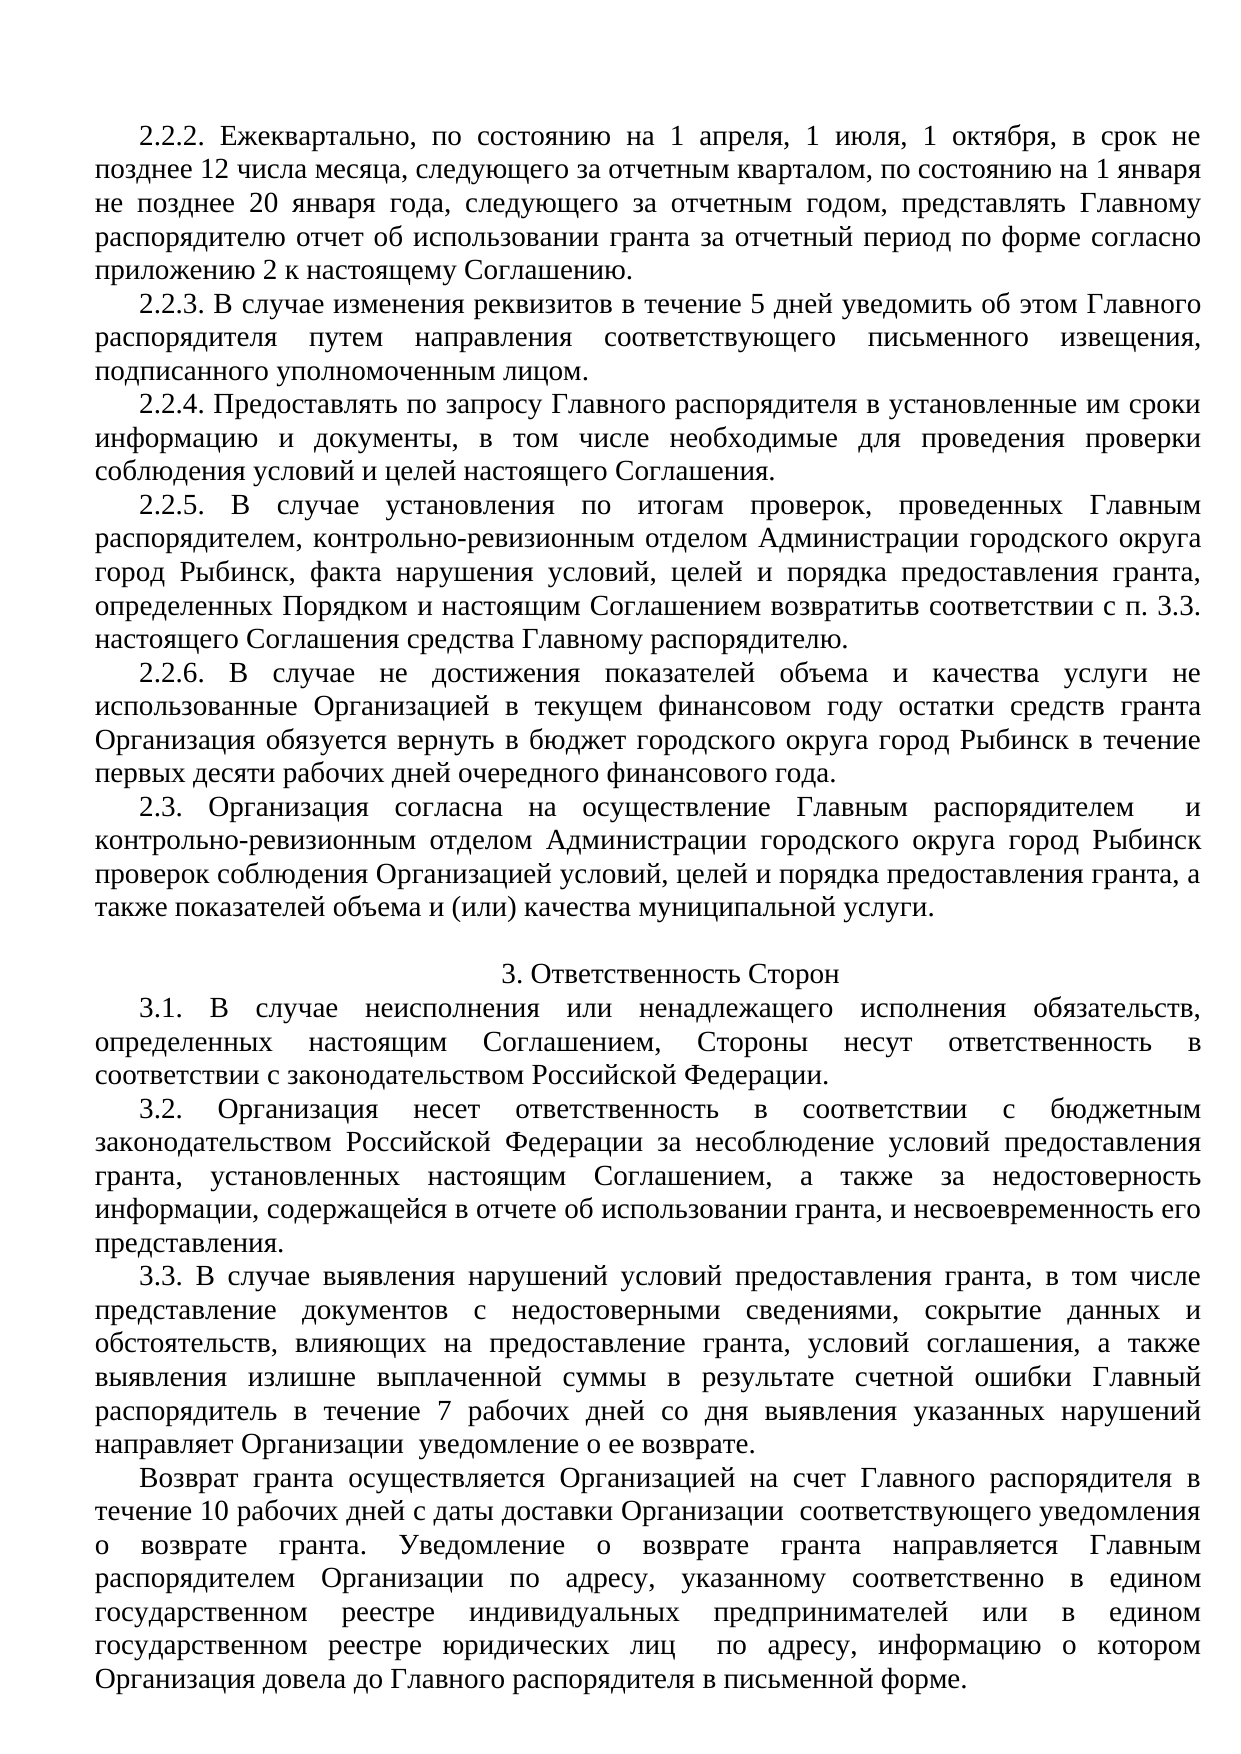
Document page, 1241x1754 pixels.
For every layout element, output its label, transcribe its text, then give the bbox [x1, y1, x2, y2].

text 2.3. Организация согласна на осуществление Главным распорядителем и контрольно-ревизионным отделом Администрации городского округа город Рыбинск проверок соблюдения Организацией условий, целей и порядка предоставления гранта, а также показателей объема и (или) качества муниципальной услуги. [94, 789, 1202, 923]
text 3.3. В случае выявления нарушений условий предоставления гранта, в том числе представление документов с недостоверными сведениями, сокрытие данных и обстоятельств, влияющих на предоставление гранта, условий соглашения, а также выявления излишне выплаченной суммы в результате счетной ошибки Главный распорядитель в течение 7 рабочих дней со дня выявления указанных нарушений направляет Организации уведомление о ее возврате. [94, 1258, 1202, 1460]
text 2.2.4. Предоставлять по запросу Главного распорядителя в установленные им сроки информацию и документы, в том числе необходимые для проведения проверки соблюдения условий и целей настоящего Соглашения. [94, 386, 1202, 487]
text 3.1. В случае неисполнения или ненадлежащего исполнения обязательств, определенных настоящим Соглашением, Стороны несут ответственность в соответствии с законодательством Российской Федерации. [94, 990, 1202, 1091]
text 2.2.3. В случае изменения реквизитов в течение 5 дней уведомить об этом Главного распорядителя путем направления соответствующего письменного извещения, подписанного уполномоченным лицом. [94, 286, 1202, 386]
text 2.2.5. В случае установления по итогам проверок, проведенных Главным распорядителем, контрольно-ревизионным отделом Администрации городского округа город Рыбинск, факта нарушения условий, целей и порядка предоставления гранта, определенных Порядком и настоящим Соглашением возвратитьв соответствии с п. 3.3. настоящего Соглашения средства Главному распорядителю. [94, 487, 1202, 655]
text Возврат гранта осуществляется Организацией на счет Главного распорядителя в течение 10 рабочих дней с даты доставки Организации соответствующего уведомления о возврате гранта. Уведомление о возврате гранта направляется Главным распорядителем Организации по адресу, указанному соответственно в едином государственном реестре индивидуальных предпринимателей или в едином государственном реестре юридических лиц по адресу, информацию о котором Организация довела до Главного распорядителя в письменной форме. [94, 1460, 1202, 1694]
text 2.2.2. Ежеквартально, по состоянию на 1 апреля, 1 июля, 1 октября, в срок не позднее 12 числа месяца, следующего за отчетным кварталом, по состоянию на 1 января не позднее 20 января года, следующего за отчетным годом, представлять Главному распорядителю отчет об использовании гранта за отчетный период по форме согласно приложению 2 к настоящему Соглашению. [94, 118, 1202, 286]
text 3. Ответственность Сторон [94, 957, 1202, 990]
text 2.2.6. В случае не достижения показателей объема и качества услуги не использованные Организацией в текущем финансовом году остатки средств гранта Организация обязуется вернуть в бюджет городского округа город Рыбинск в течение первых десяти рабочих дней очередного финансового года. [94, 655, 1202, 789]
text 3.2. Организация несет ответственность в соответствии с бюджетным законодательством Российской Федерации за несоблюдение условий предоставления гранта, установленных настоящим Соглашением, а также за недостоверность информации, содержащейся в отчете об использовании гранта, и несвоевременность его представления. [94, 1091, 1202, 1258]
